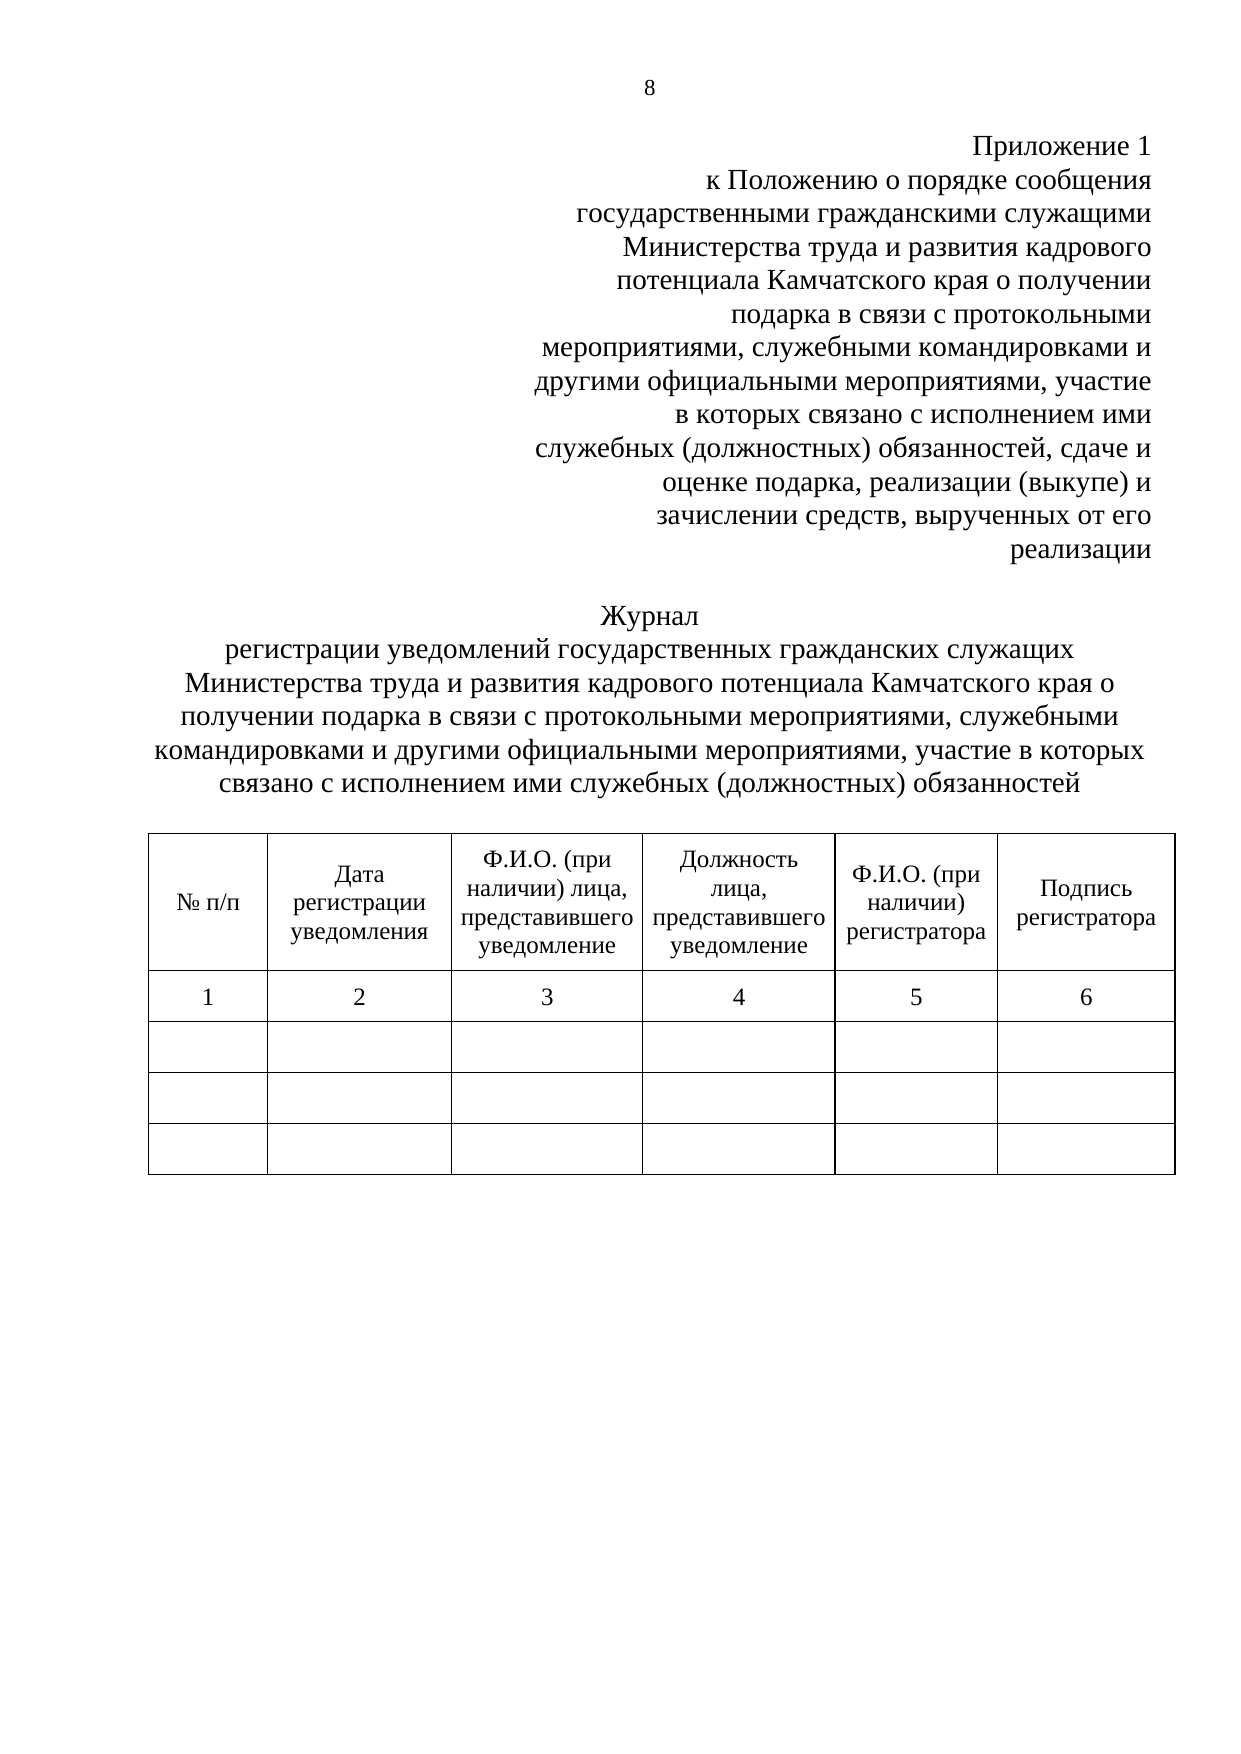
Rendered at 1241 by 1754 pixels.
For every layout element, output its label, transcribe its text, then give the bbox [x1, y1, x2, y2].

table_cell 2 [268, 971, 451, 1021]
table_cell 4 [643, 971, 834, 1021]
table_header Ф.И.О. (при наличии) регистратора [836, 834, 997, 970]
table_cell [836, 1073, 997, 1123]
table_cell [149, 1073, 267, 1123]
table_cell [998, 1073, 1174, 1123]
table_cell [836, 1124, 997, 1174]
table_cell [268, 1022, 451, 1072]
table_cell [643, 1073, 834, 1123]
table_header № п/п [149, 834, 267, 970]
text Журнал [148, 598, 1152, 631]
table_cell [836, 1022, 997, 1072]
table_cell [643, 1022, 834, 1072]
table_cell [268, 1073, 451, 1123]
table_cell [268, 1124, 451, 1174]
table_cell [452, 1022, 642, 1072]
table_header Подпись регистратора [998, 834, 1174, 970]
table_cell 6 [998, 971, 1174, 1021]
table_cell [998, 1124, 1174, 1174]
table_cell [149, 1124, 267, 1174]
table_cell 1 [149, 971, 267, 1021]
table_cell [998, 1022, 1174, 1072]
table_header Должность лица, представившего уведомление [643, 834, 834, 970]
text к Положению о порядке сообщения государственными гражданскими служащими Министерства труда и развития кадрового потенциала Камчатского края о получении подарка в связи с протокольными мероприятиями, служебными командировками и другими официальными мероприятиями, участие в которых связано с исполнением ими служебных (должностных) обязанностей, сдаче и оценке подарка, реализации (выкупе) и зачислении средств, вырученных от его реализации [532, 162, 1152, 564]
table_header Дата регистрации уведомления [268, 834, 451, 970]
table_cell [643, 1124, 834, 1174]
text регистрации уведомлений государственных гражданских служащих Министерства труда и развития кадрового потенциала Камчатского края о получении подарка в связи с протокольными мероприятиями, служебными командировками и другими официальными мероприятиями, участие в которых связано с исполнением ими служебных (должностных) обязанностей [148, 631, 1152, 799]
table_cell 5 [836, 971, 997, 1021]
table_cell 3 [452, 971, 642, 1021]
table_cell [149, 1022, 267, 1072]
table_cell [452, 1124, 642, 1174]
table_cell [452, 1073, 642, 1123]
text Приложение 1 [532, 128, 1152, 162]
table_header Ф.И.О. (при наличии) лица, представившего уведомление [452, 834, 642, 970]
